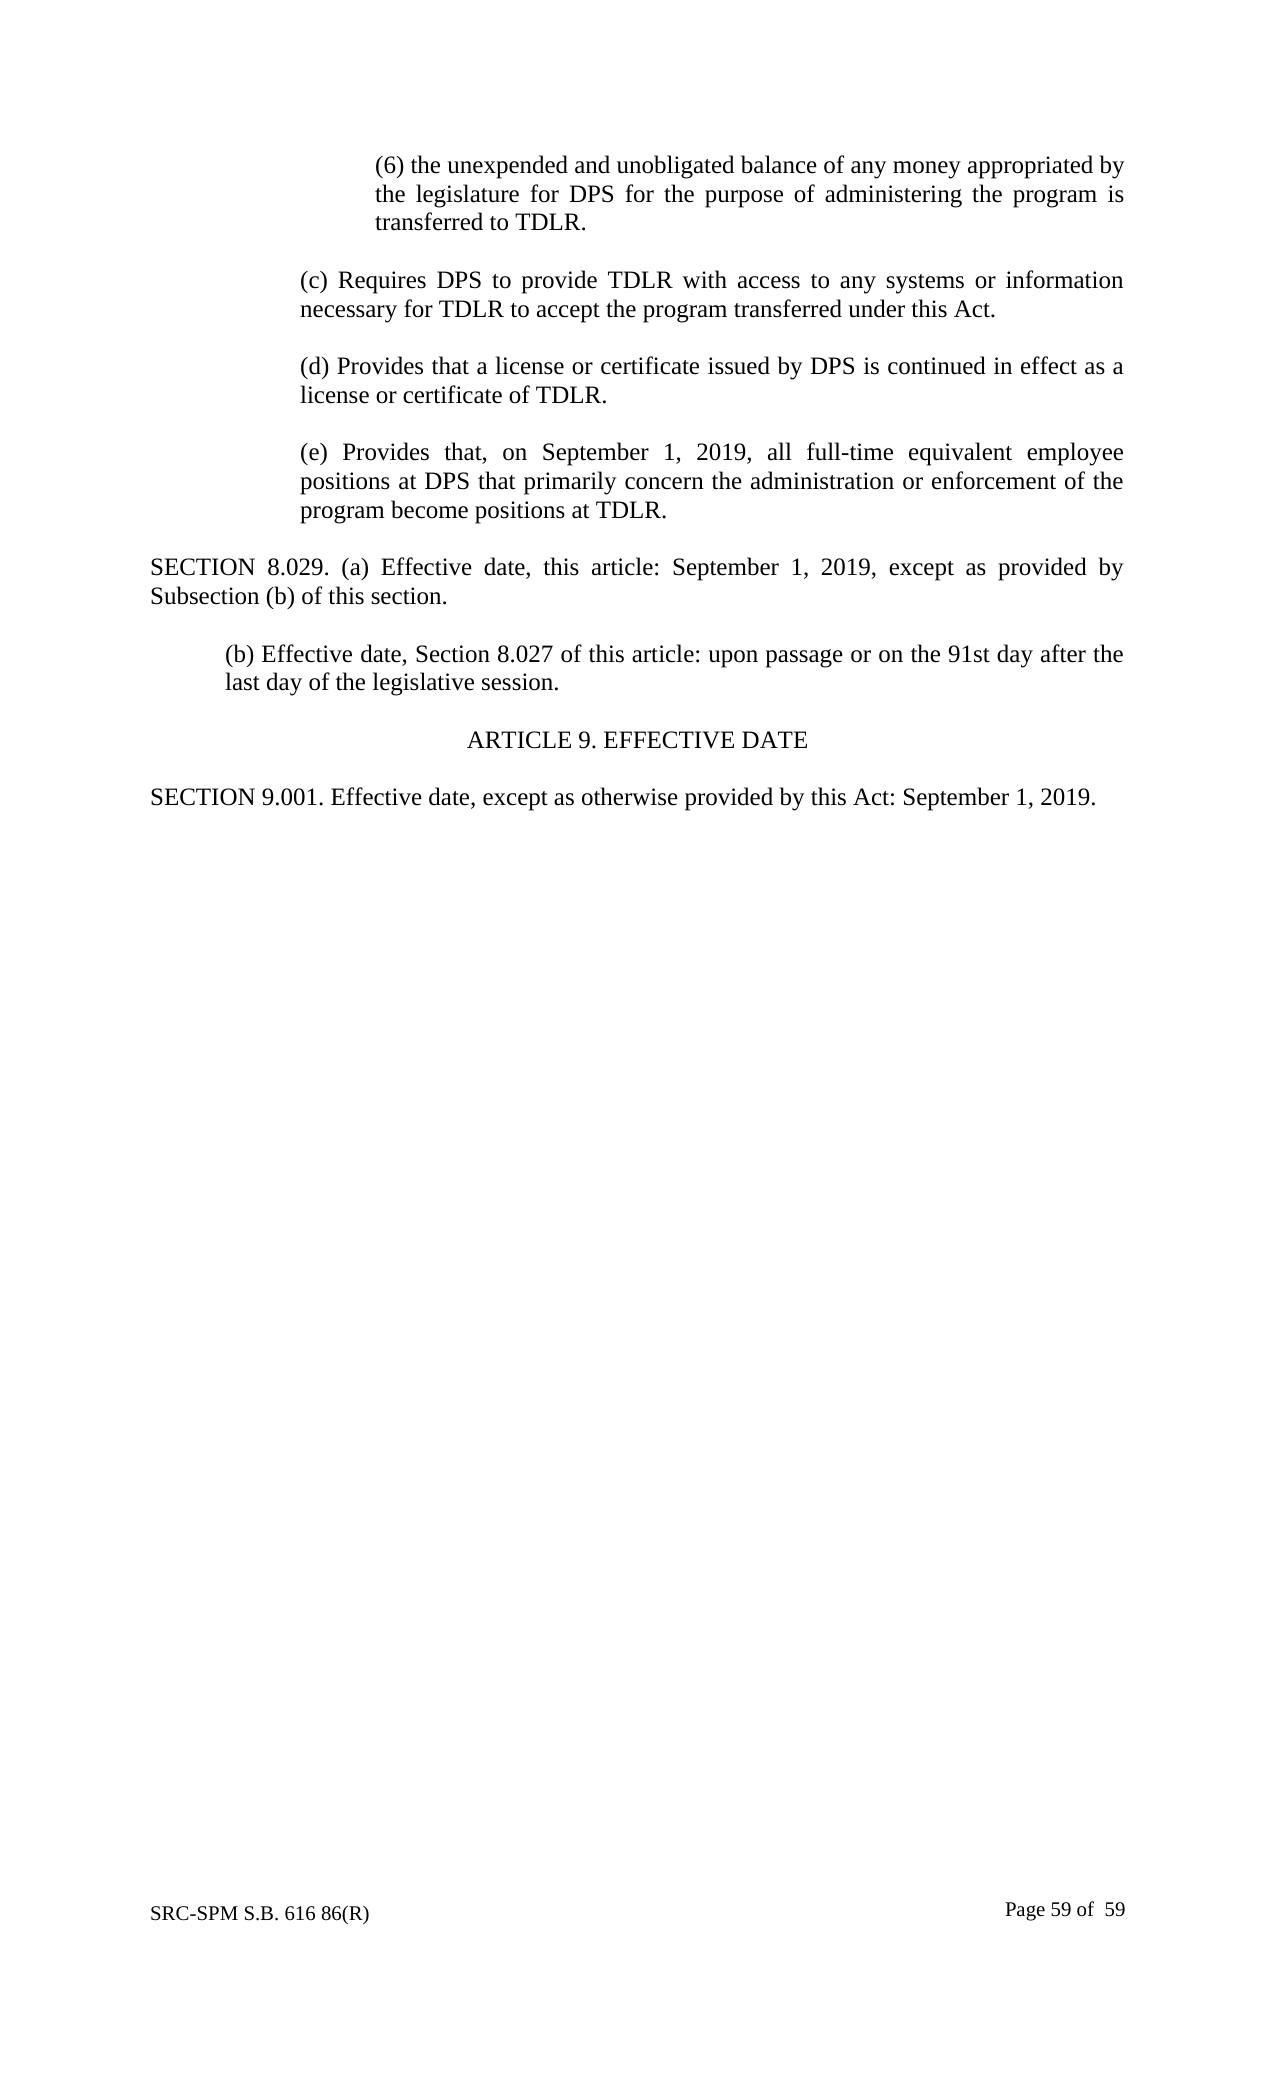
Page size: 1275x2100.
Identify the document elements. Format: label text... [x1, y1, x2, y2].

text SECTION 8.029. (a) Effective date, this article: September 1, 2019, except as provided by Subsection (b) of this section. [150, 552, 1125, 610]
text SECTION 9.001. Effective date, except as otherwise provided by this Act: September 1, 2019. [150, 782, 1125, 811]
text (d) Provides that a license or certificate issued by DPS is continued in effect as a license or certificate of TDLR. [300, 351, 1125, 409]
text (b) Effective date, Section 8.027 of this article: upon passage or on the 91st day after the last day of the legislative session. [225, 639, 1125, 696]
text (6) the unexpended and unobligated balance of any money appropriated by the legislature for DPS for the purpose of administering the program is transferred to TDLR. [375, 150, 1125, 236]
text ARTICLE 9. EFFECTIVE DATE [150, 725, 1125, 754]
text (c) Requires DPS to provide TDLR with access to any systems or information necessary for TDLR to accept the program transferred under this Act. [300, 265, 1125, 322]
text (e) Provides that, on September 1, 2019, all full-time equivalent employee positions at DPS that primarily concern the administration or enforcement of the program become positions at TDLR. [300, 437, 1125, 524]
